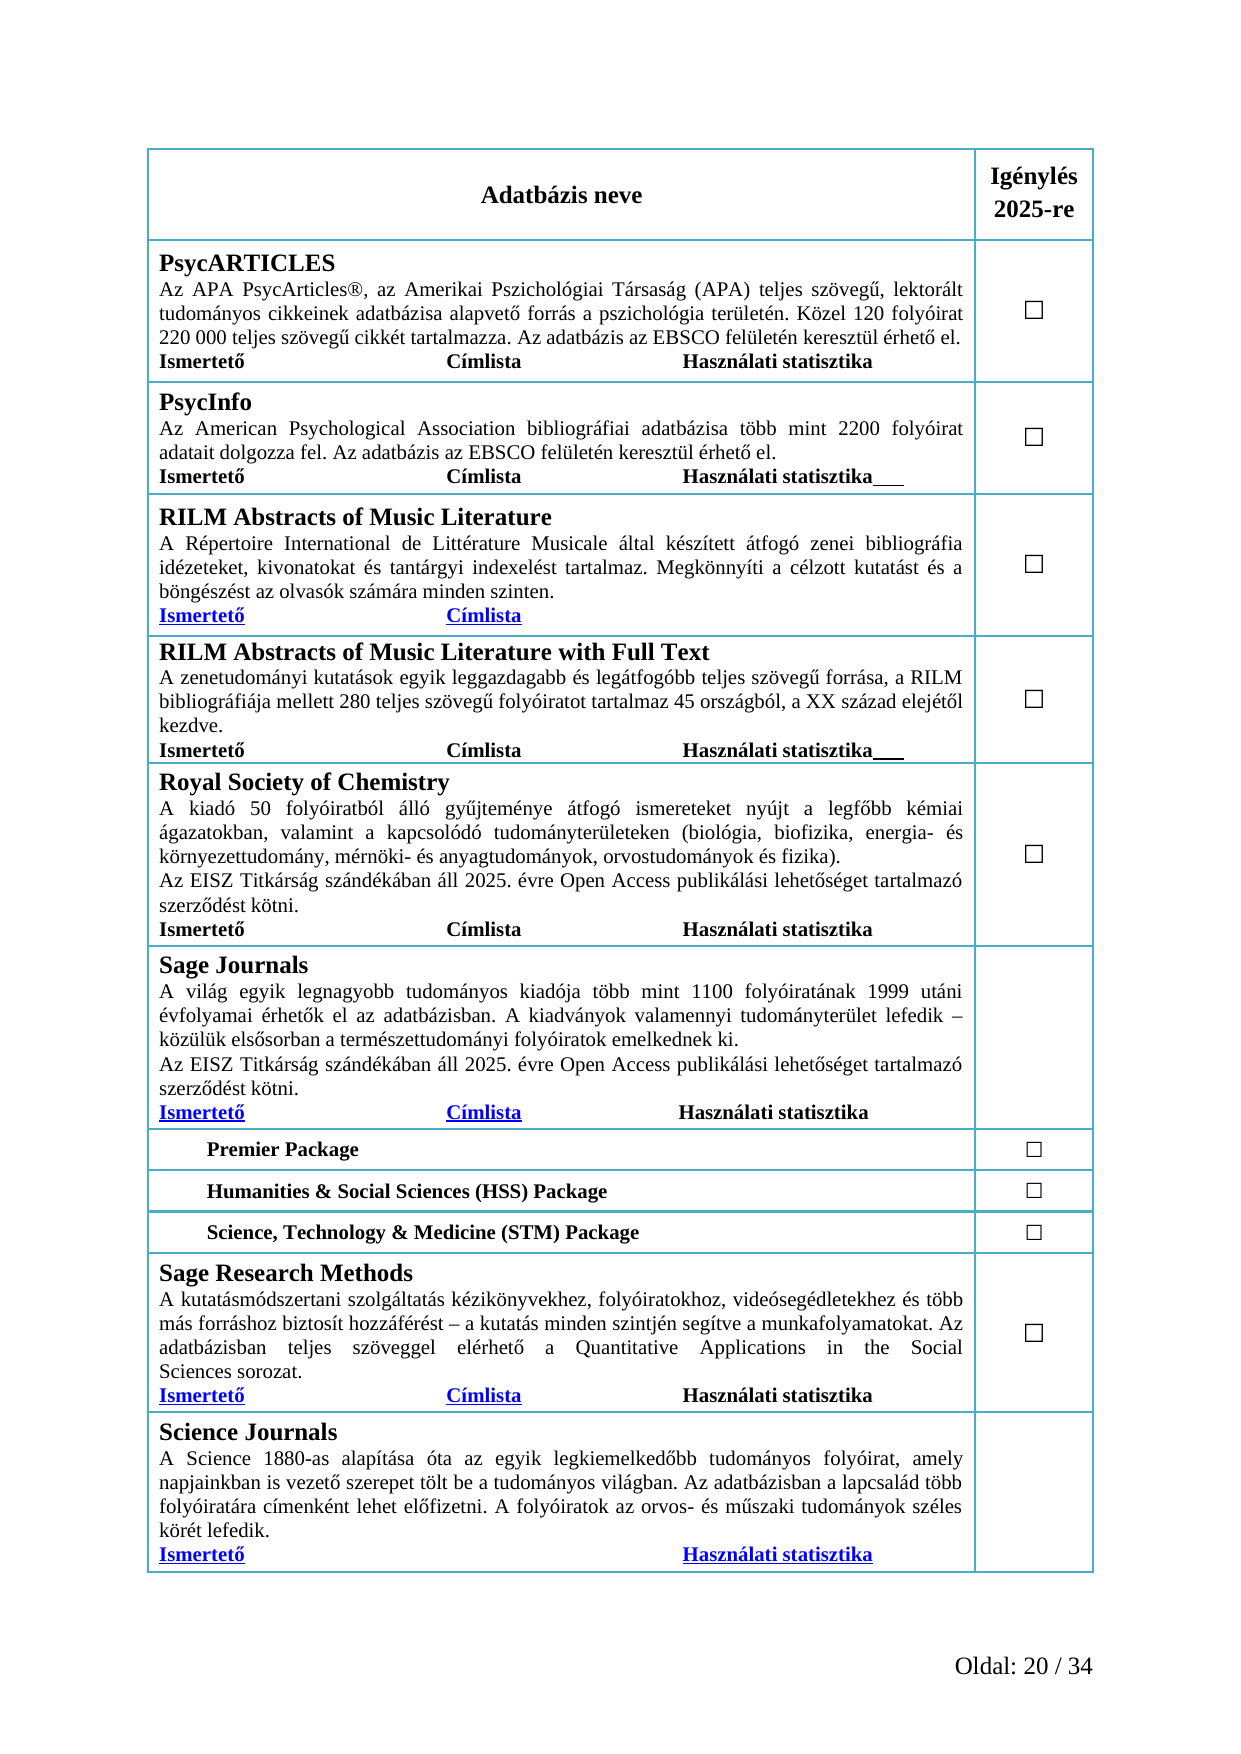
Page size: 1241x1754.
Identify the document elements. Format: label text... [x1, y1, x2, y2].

table_cell RILM Abstracts of Music Literature with Full Text A zenetudományi kutatások egyik leggazdagabb és legátfogóbb teljes szövegű forrása, a RILM bibliográfiája mellett 280 teljes szövegű folyóiratot tartalmaz 45 országból, a XX század elejétől kezdve. Ismertető Címlista Használati statisztika [149, 637, 974, 762]
table_cell [976, 1130, 1092, 1169]
table_cell Science, Technology & Medicine (STM) Package [149, 1213, 974, 1252]
table_cell [976, 947, 1092, 1128]
table_cell Royal Society of Chemistry A kiadó 50 folyóiratból álló gyűjteménye átfogó ismereteket nyújt a legfőbb kémiai ágazatokban, valamint a kapcsolódó tudományterületeken (biológia, biofizika, energia- és környezettudomány, mérnöki- és anyagtudományok, orvostudományok és fizika). Az EISZ Titkárság szándékában áll 2025. évre Open Access publikálási lehetőséget tartalmazó szerződést kötni. Ismertető Címlista Használati statisztika [149, 764, 974, 944]
table_cell Sage Journals A világ egyik legnagyobb tudományos kiadója több mint 1100 folyóiratának 1999 utáni évfolyamai érhetők el az adatbázisban. A kiadványok valamennyi tudományterület lefedik – közülük elsősorban a természettudományi folyóiratok emelkednek ki. Az EISZ Titkárság szándékában áll 2025. évre Open Access publikálási lehetőséget tartalmazó szerződést kötni. Ismertető Címlista Használati statisztika [149, 947, 974, 1128]
table_cell PsycInfo Az American Psychological Association bibliográfiai adatbázisa több mint 2200 folyóirat adatait dolgozza fel. Az adatbázis az EBSCO felületén keresztül érhető el. Ismertető Címlista Használati statisztika [149, 383, 974, 493]
table_cell [976, 1213, 1092, 1252]
table_header Igénylés 2025-re [976, 150, 1092, 239]
table_cell RILM Abstracts of Music Literature A Répertoire International de Littérature Musicale által készített átfogó zenei bibliográfia idézeteket, kivonatokat és tantárgyi indexelést tartalmaz. Megkönnyíti a célzott kutatást és a böngészést az olvasók számára minden szinten. Ismertető Címlista [149, 495, 974, 634]
table_cell [976, 1254, 1092, 1411]
table_cell [976, 1413, 1092, 1571]
table_cell PsycARTICLES Az APA PsycArticles®, az Amerikai Pszichológiai Társaság (APA) teljes szövegű, lektorált tudományos cikkeinek adatbázisa alapvető forrás a pszichológia területén. Közel 120 folyóirat 220 000 teljes szövegű cikkét tartalmazza. Az adatbázis az EBSCO felületén keresztül érhető el. Ismertető Címlista Használati statisztika [149, 241, 974, 381]
table_cell Science Journals A Science 1880-as alapítása óta az egyik legkiemelkedőbb tudományos folyóirat, amely napjainkban is vezető szerepet tölt be a tudományos világban. Az adatbázisban a lapcsalád több folyóiratára címenként lehet előfizetni. A folyóiratok az orvos- és műszaki tudományok széles körét lefedik. Ismertető Használati statisztika [149, 1413, 974, 1571]
table_header Adatbázis neve [149, 150, 974, 239]
table_cell Humanities & Social Sciences (HSS) Package [149, 1171, 974, 1210]
table_cell [976, 1171, 1092, 1210]
table_cell Sage Research Methods A kutatásmódszertani szolgáltatás kézikönyvekhez, folyóiratokhoz, videósegédletekhez és több más forráshoz biztosít hozzáférést – a kutatás minden szintjén segítve a munkafolyamatokat. Az adatbázisban teljes szöveggel elérhető a Quantitative Applications in the Social Sciences sorozat. Ismertető Címlista Használati statisztika [149, 1254, 974, 1411]
table_cell Premier Package [149, 1130, 974, 1169]
